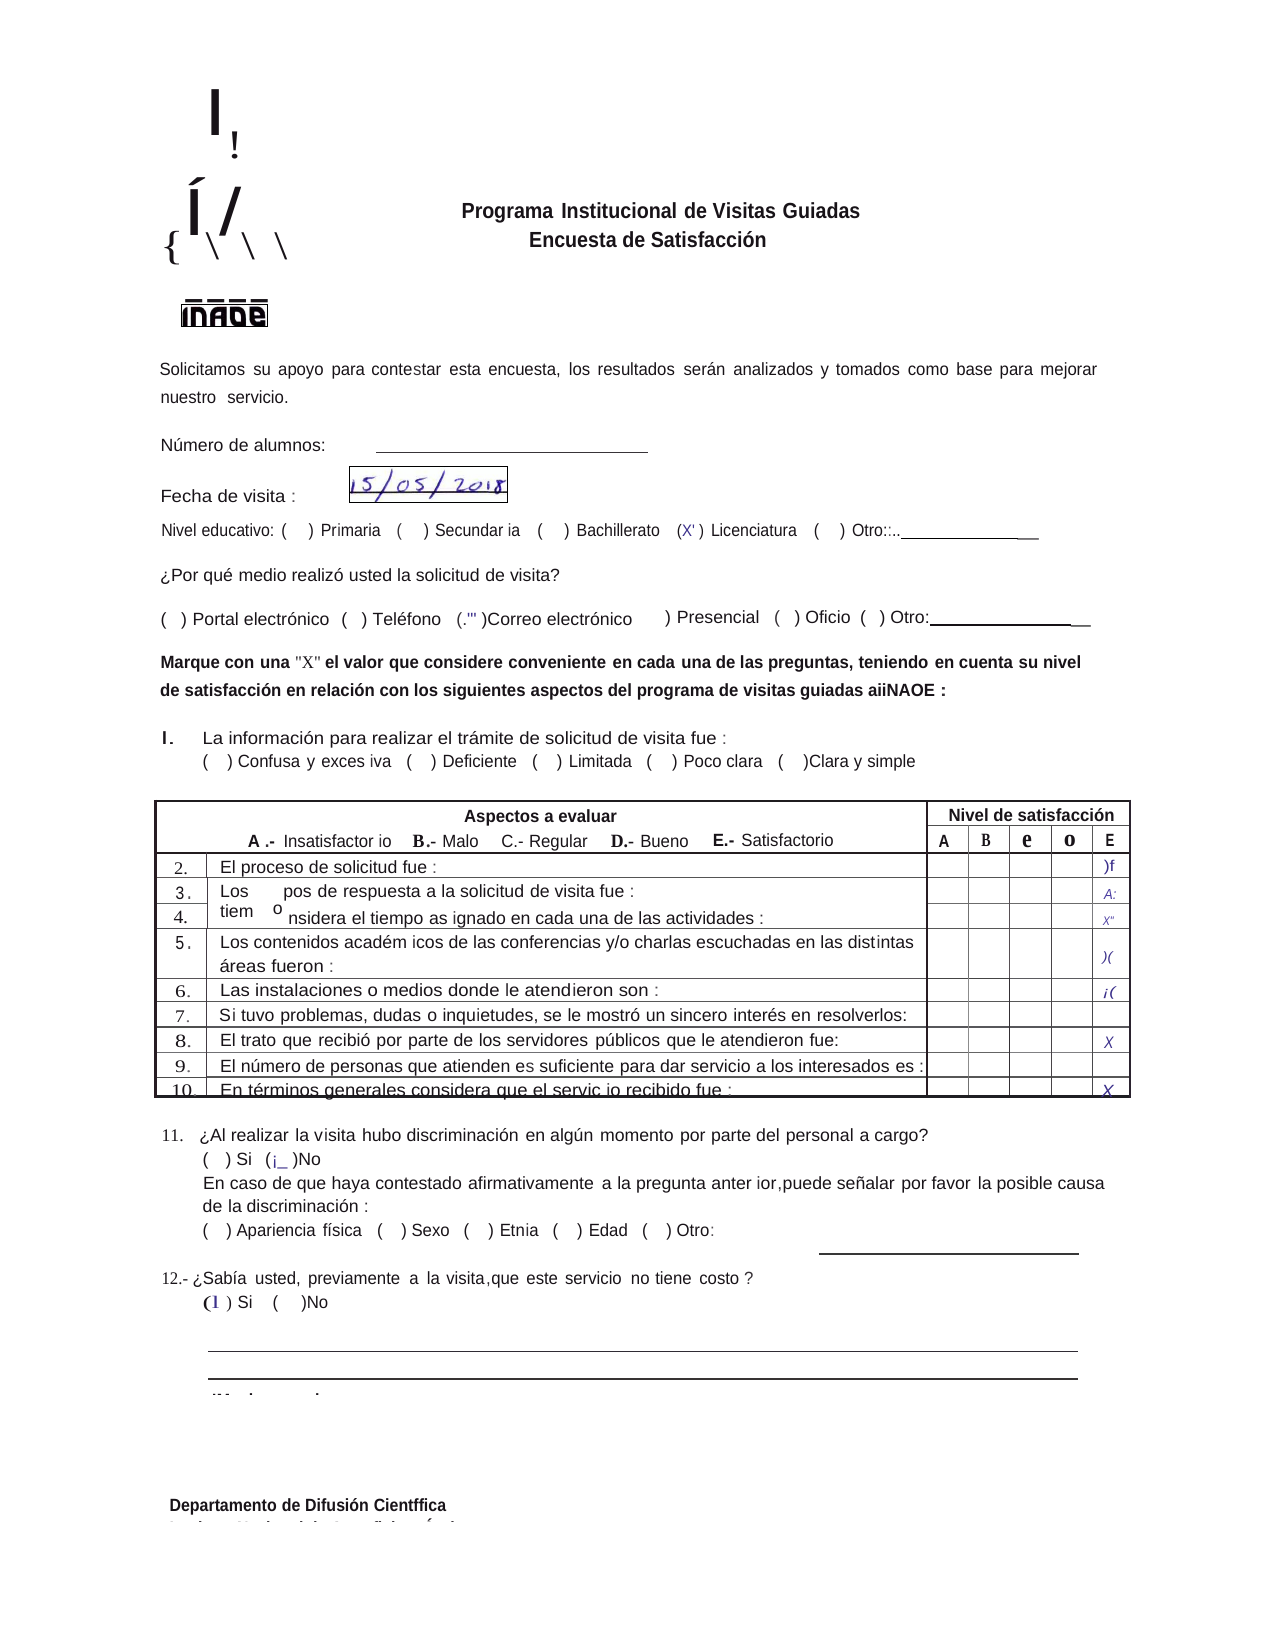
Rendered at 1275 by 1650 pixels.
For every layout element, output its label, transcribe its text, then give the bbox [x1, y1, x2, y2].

text 12.- ¿Sabía usted, previamente a la visita,que este servicio no tiene costo ? [161, 1268, 929, 1288]
text o [273, 898, 1100, 918]
text Nivel educativo: ( ) Primaria ( ) Secundar ia ( ) Bachillerato (X' ) Licenciatura ( ) Otro::.. _ [161, 520, 1148, 540]
text ( ) Portal electrónico ( ) Teléfono (."' )Correo electrónico ) Presencial ( ) Oficio ( ) Otro: _ [160, 607, 1148, 629]
text 11. ¿Al realizar la visita hubo discriminación en algún momento por parte del personal a cargo? ( ) Si (¡_ )No [161, 1125, 931, 1169]
picture [350, 467, 507, 502]
text Número de alumnos: Fecha de visita : [160, 434, 647, 506]
text ---- [166, 273, 287, 321]
text En caso de que haya contestado afirmativamente a la pregunta anter ior,puede señalar por favor la posible causa de la discriminación : [202, 1173, 1116, 1216]
text I!{Í\/\ \ [159, 73, 287, 273]
text ( ) Confusa y exces iva ( ) Deficiente ( ) Limitada ( ) Poco clara ( )Clara y simple [202, 751, 1148, 771]
text Solicitamos su apoyo para contestar esta encuesta, los resultados serán analizados y tomados como base para mejorar nuestro servicio. [159, 358, 1104, 408]
text l. La información para realizar el trámite de solicitud de visita fue : [161, 728, 1148, 748]
text Programa Institucional de Visitas Guiadas Encuesta de Satisfacción [461, 198, 864, 252]
picture [182, 321, 267, 326]
text ¿Por qué medio realizó usted la solicitud de visita? [160, 564, 1148, 585]
text (l ) Si ( )No [202, 1292, 1148, 1312]
text Marque con una "X" el valor que considere conveniente en cada una de las preguntas, teniendo en cuenta su nivel de satisfacción en relación con los siguientes aspectos del programa de visitas guiadas aiiNAOE : [160, 652, 1100, 700]
text ( ) Apariencia física ( ) Sexo ( ) Etnia ( ) Edad ( ) Otro: [202, 1220, 1148, 1240]
